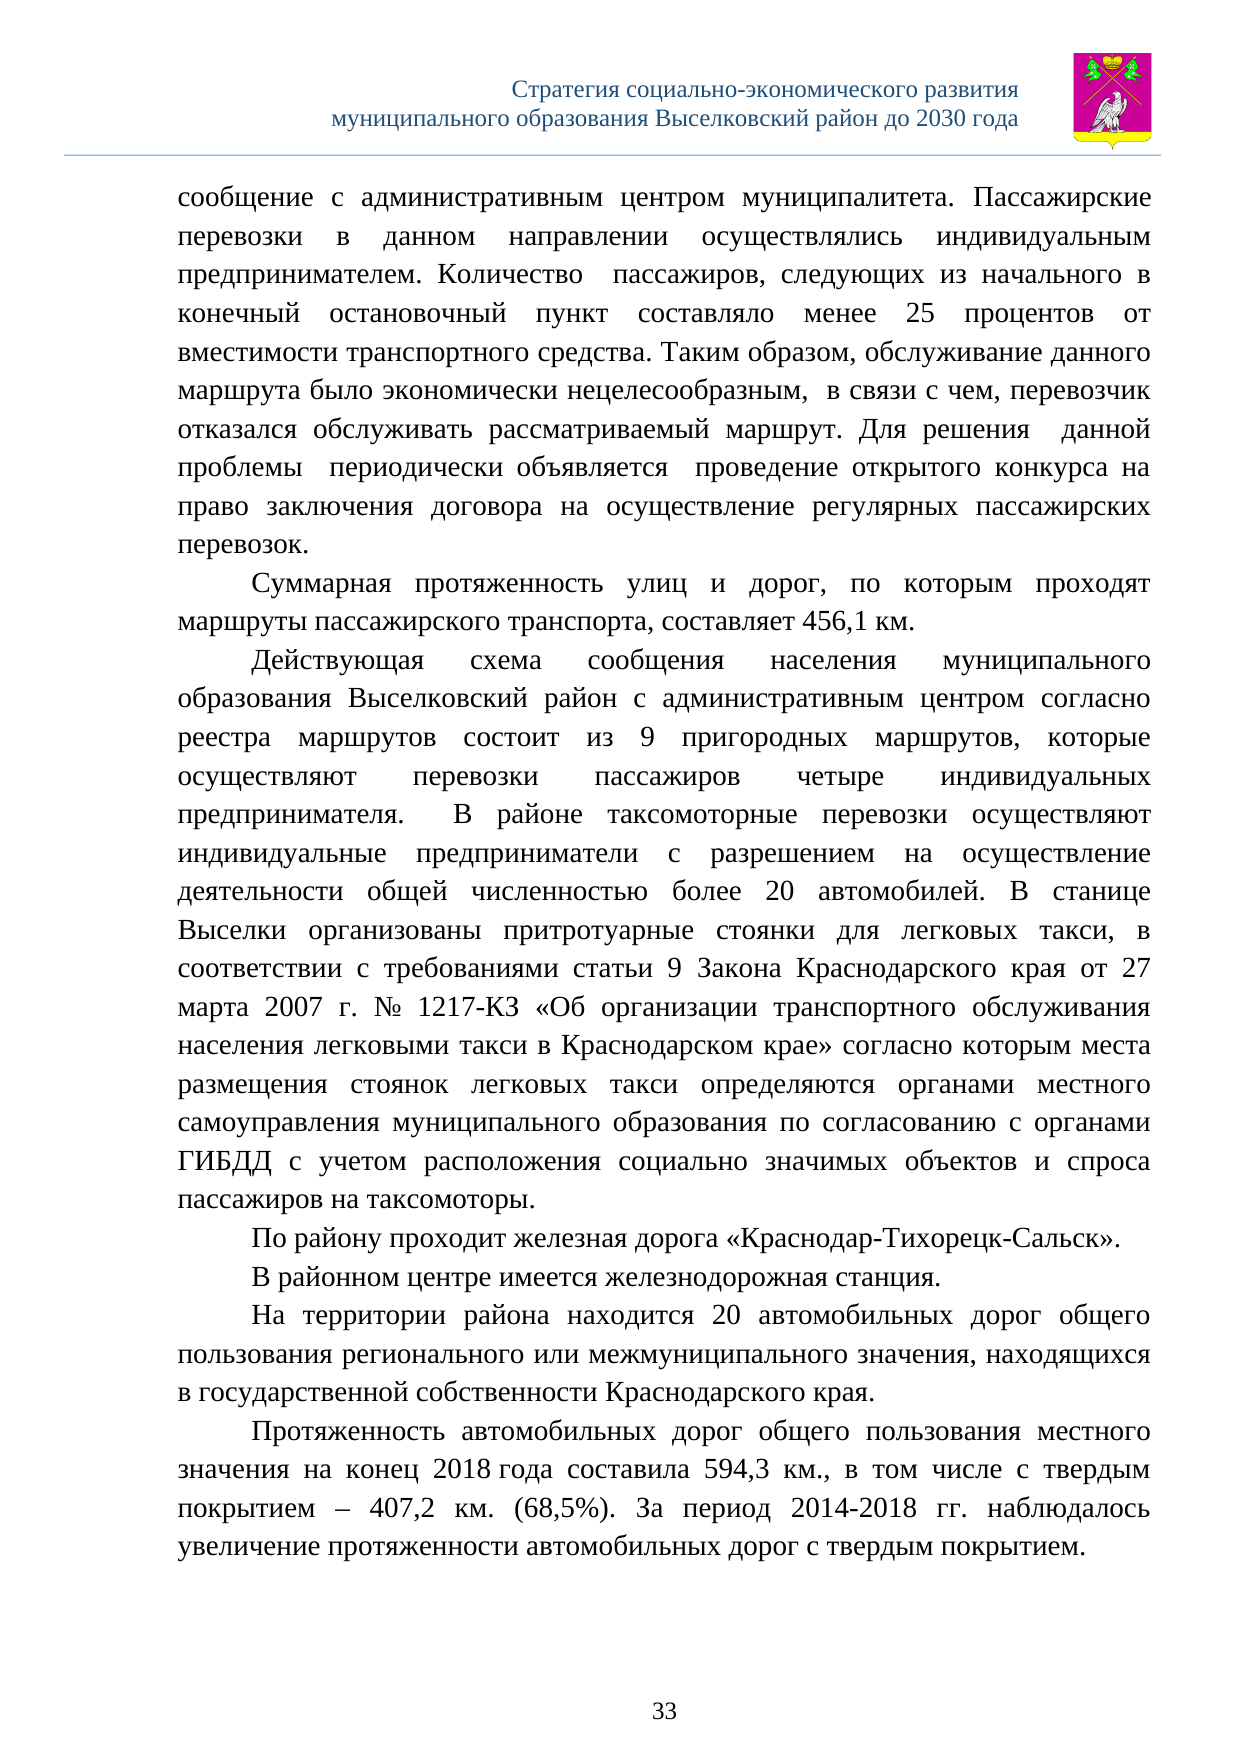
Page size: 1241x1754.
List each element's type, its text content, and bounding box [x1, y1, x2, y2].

text Суммарная протяженность улиц и дорог, по которым проходят маршруты пассажирского транспорта, составляет 456,1 км. [177, 565, 1152, 637]
text В районном центре имеется железнодорожная станция. [177, 1259, 1152, 1292]
text По району проходит железная дорога «Краснодар-Тихорецк-Сальск». [177, 1220, 1152, 1254]
text Протяженность автомобильных дорог общего пользования местного значения на конец 2018 года составила 594,3 км., в том числе с твердым покрытием – 407,2 км. (68,5%). За период 2014-2018 гг. наблюдалось увеличение протяженности автомобильных дорог с твердым покрытием. [177, 1413, 1152, 1562]
picture [1073, 53, 1152, 150]
text Действующая схема сообщения населения муниципального образования Выселковский район с административным центром согласно реестра маршрутов состоит из 9 пригородных маршрутов, которые осуществляют перевозки пассажиров четыре индивидуальных предпринимателя. В районе таксомоторные перевозки осуществляют индивидуальные предприниматели с разрешением на осуществление деятельности общей численностью более 20 автомобилей. В станице Выселки организованы притротуарные стоянки для легковых такси, в соответствии с требованиями статьи 9 Закона Краснодарского края от 27 марта 2007 г. № 1217-КЗ «Об организации транспортного обслуживания населения легковыми такси в Краснодарском крае» согласно которым места размещения стоянок легковых такси определяются органами местного самоуправления муниципального образования по согласованию с органами ГИБДД с учетом расположения социально значимых объектов и спроса пассажиров на таксомоторы. [177, 642, 1152, 1215]
text На территории района находится 20 автомобильных дорог общего пользования регионального или межмуниципального значения, находящихся в государственной собственности Краснодарского края. [177, 1297, 1152, 1408]
